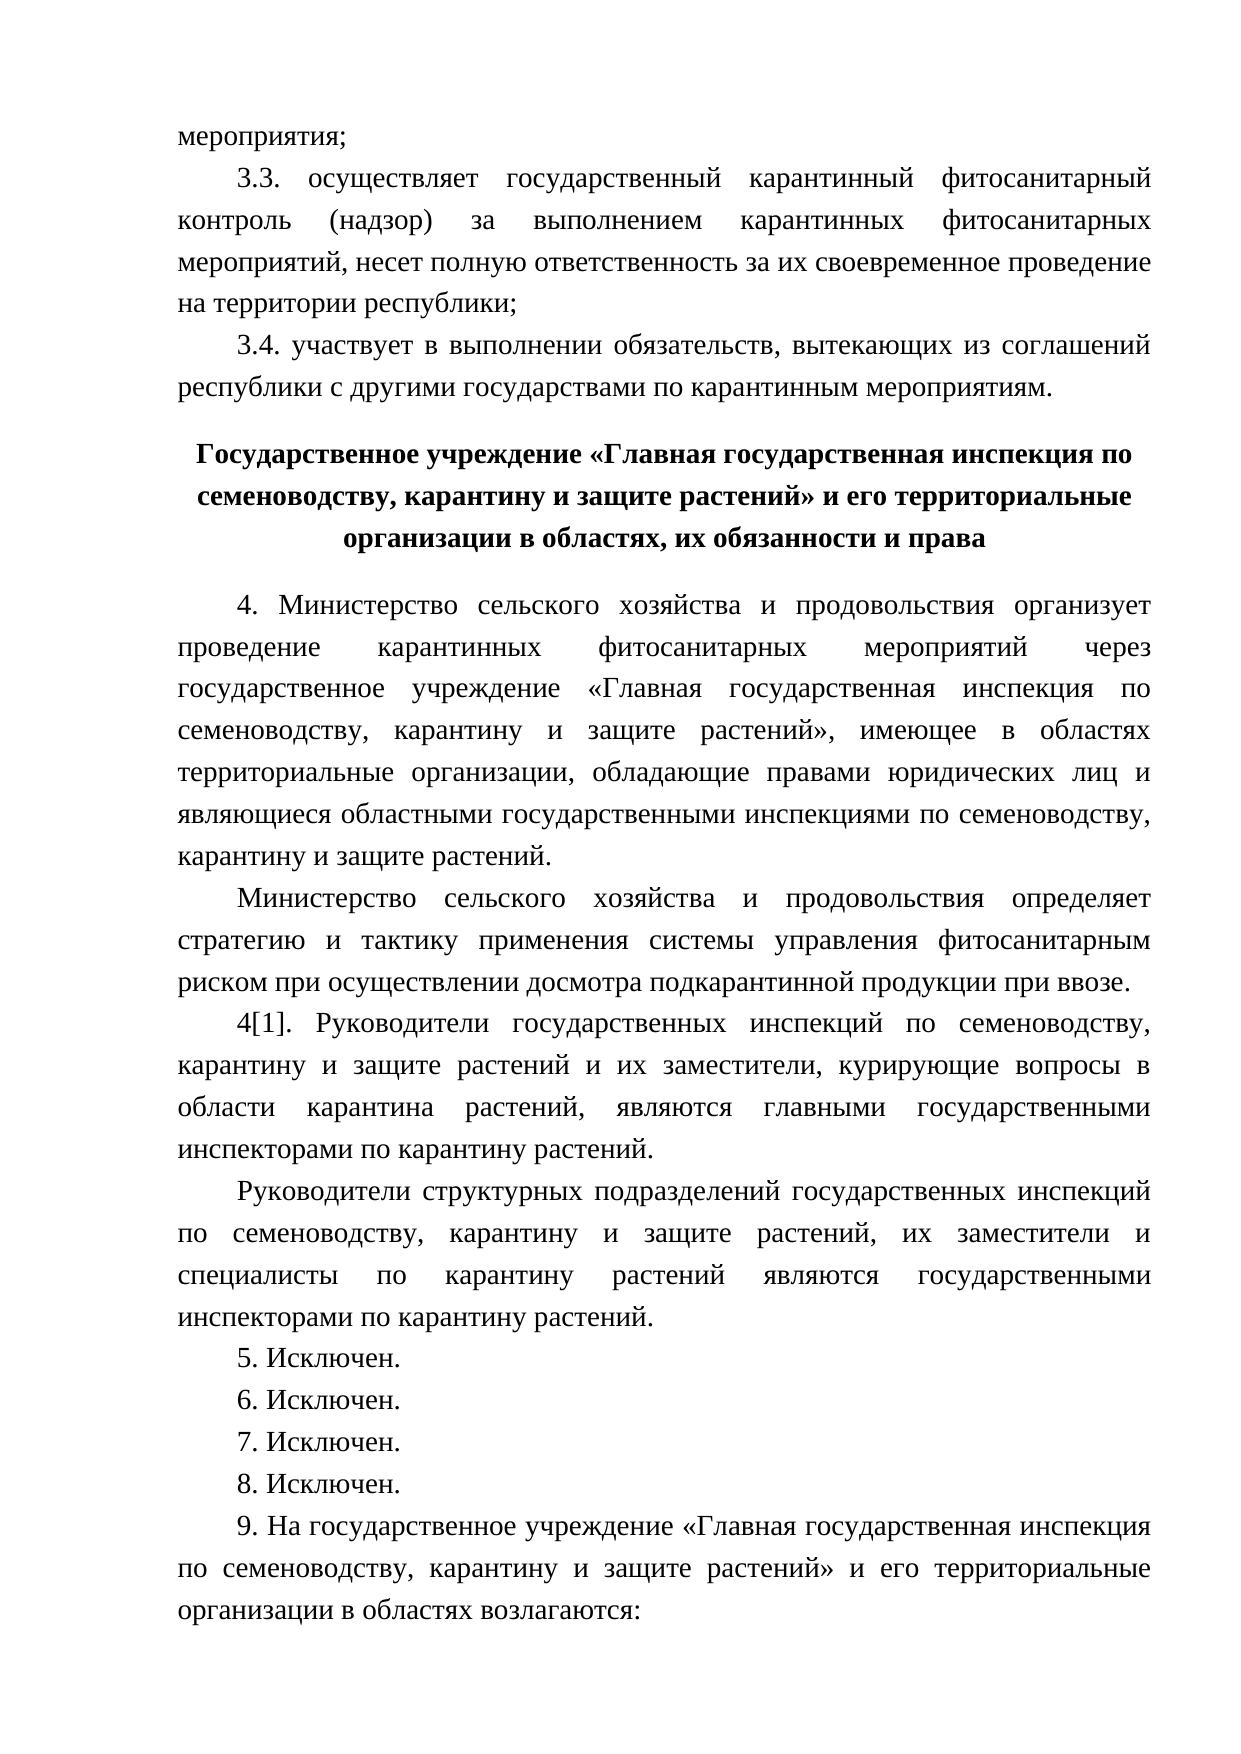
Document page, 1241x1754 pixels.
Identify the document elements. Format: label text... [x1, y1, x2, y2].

text 3.4. участвует в выполнении обязательств, вытекающих из соглашений республики с другими государствами по карантинным мероприятиям. [177, 327, 1152, 403]
text 5. Исключен. [177, 1341, 1152, 1374]
text 3.3. осуществляет государственный карантинный фитосанитарный контроль (надзор) за выполнением карантинных фитосанитарных мероприятий, несет полную ответственность за их своевременное проведение на территории республики; [177, 160, 1152, 319]
text Руководители структурных подразделений государственных инспекций по семеноводству, карантину и защите растений, их заместители и специалисты по карантину растений являются государственными инспекторами по карантину растений. [177, 1173, 1152, 1332]
text Государственное учреждение «Главная государственная инспекция по семеноводству, карантину и защите растений» и его территориальные организации в областях, их обязанности и права [177, 436, 1152, 553]
text 7. Исключен. [177, 1424, 1152, 1458]
text 9. На государственное учреждение «Главная государственная инспекция по семеноводству, карантину и защите растений» и его территориальные организации в областях возлагаются: [177, 1508, 1152, 1625]
text 8. Исключен. [177, 1466, 1152, 1500]
text 4. Министерство сельского хозяйства и продовольствия организует проведение карантинных фитосанитарных мероприятий через государственное учреждение «Главная государственная инспекция по семеноводству, карантину и защите растений», имеющее в областях территориальные организации, обладающие правами юридических лиц и являющиеся областными государственными инспекциями по семеноводству, карантину и защите растений. [177, 587, 1152, 872]
text Министерство сельского хозяйства и продовольствия определяет стратегию и тактику применения системы управления фитосанитарным риском при осуществлении досмотра подкарантинной продукции при ввозе. [177, 880, 1152, 997]
text 4[1]. Руководители государственных инспекций по семеноводству, карантину и защите растений и их заместители, курирующие вопросы в области карантина растений, являются главными государственными инспекторами по карантину растений. [177, 1006, 1152, 1165]
text 6. Исключен. [177, 1382, 1152, 1416]
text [177, 118, 1152, 152]
